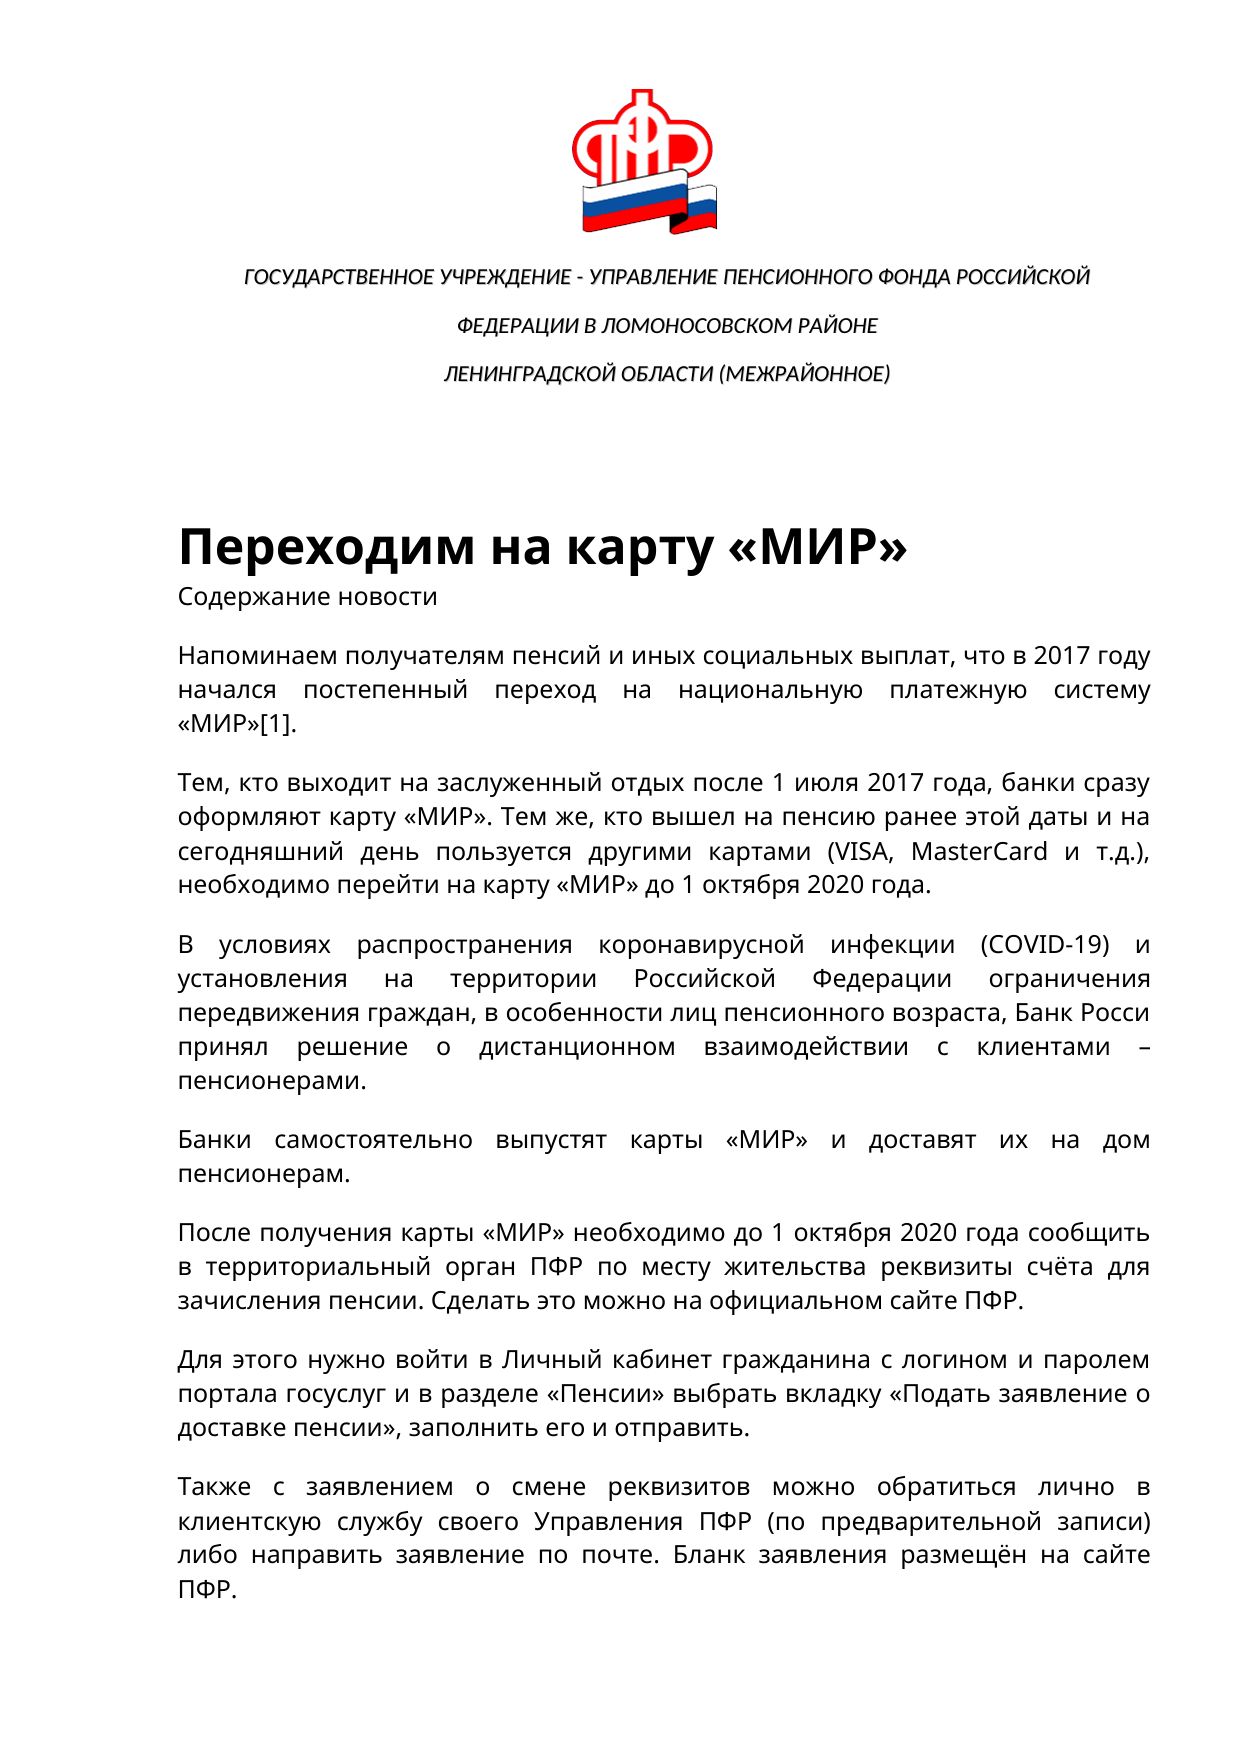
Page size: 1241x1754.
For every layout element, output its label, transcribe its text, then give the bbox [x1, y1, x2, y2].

text Федерации в ЛОМОНОСОВСКОМ РАЙОНЕ [189, 311, 1146, 339]
text Банки самостоятельно выпустят карты «МИР» и доставят их на дом пенсионерам. [177, 1122, 1152, 1190]
text Переходим на карту «МИР» [177, 511, 1152, 579]
text ГОСУДАРСТВЕННОЕ УЧРЕЖДЕНИЕ - Управление Пенсионного фонда Российской [189, 262, 1146, 290]
text Ленинградской области (МЕЖРАЙОННОЕ) [189, 359, 1146, 388]
text После получения карты «МИР» необходимо до 1 октября 2020 года сообщить в территориальный орган ПФР по месту жительства реквизиты счёта для зачисления пенсии. Сделать это можно на официальном сайте ПФР. [177, 1215, 1152, 1317]
text Содержание новости [177, 579, 1152, 613]
text Для этого нужно войти в Личный кабинет гражданина с логином и паролем портала госуслуг и в разделе «Пенсии» выбрать вкладку «Подать заявление о доставке пенсии», заполнить его и отправить. [177, 1342, 1152, 1444]
text Также с заявлением о смене реквизитов можно обратиться лично в клиентскую службу своего Управления ПФР (по предварительной записи) либо направить заявление по почте. Бланк заявления размещён на сайте ПФР. [177, 1469, 1152, 1605]
text Тем, кто выходит на заслуженный отдых после 1 июля 2017 года, банки сразу оформляют карту «МИР». Тем же, кто вышел на пенсию ранее этой даты и на сегодняшний день пользуется другими картами (VISA, MasterCard и т.д.), необходимо перейти на карту «МИР» до 1 октября 2020 года. [177, 765, 1152, 901]
text Напоминаем получателям пенсий и иных социальных выплат, что в 2017 году начался постепенный переход на национальную платежную систему «МИР»[1]. [177, 638, 1152, 740]
picture [571, 89, 718, 236]
text В условиях распространения коронавирусной инфекции (COVID-19) и установления на территории Российской Федерации ограничения передвижения граждан, в особенности лиц пенсионного возраста, Банк Росси принял решение о дистанционном взаимодействии с клиентами – пенсионерами. [177, 926, 1152, 1097]
